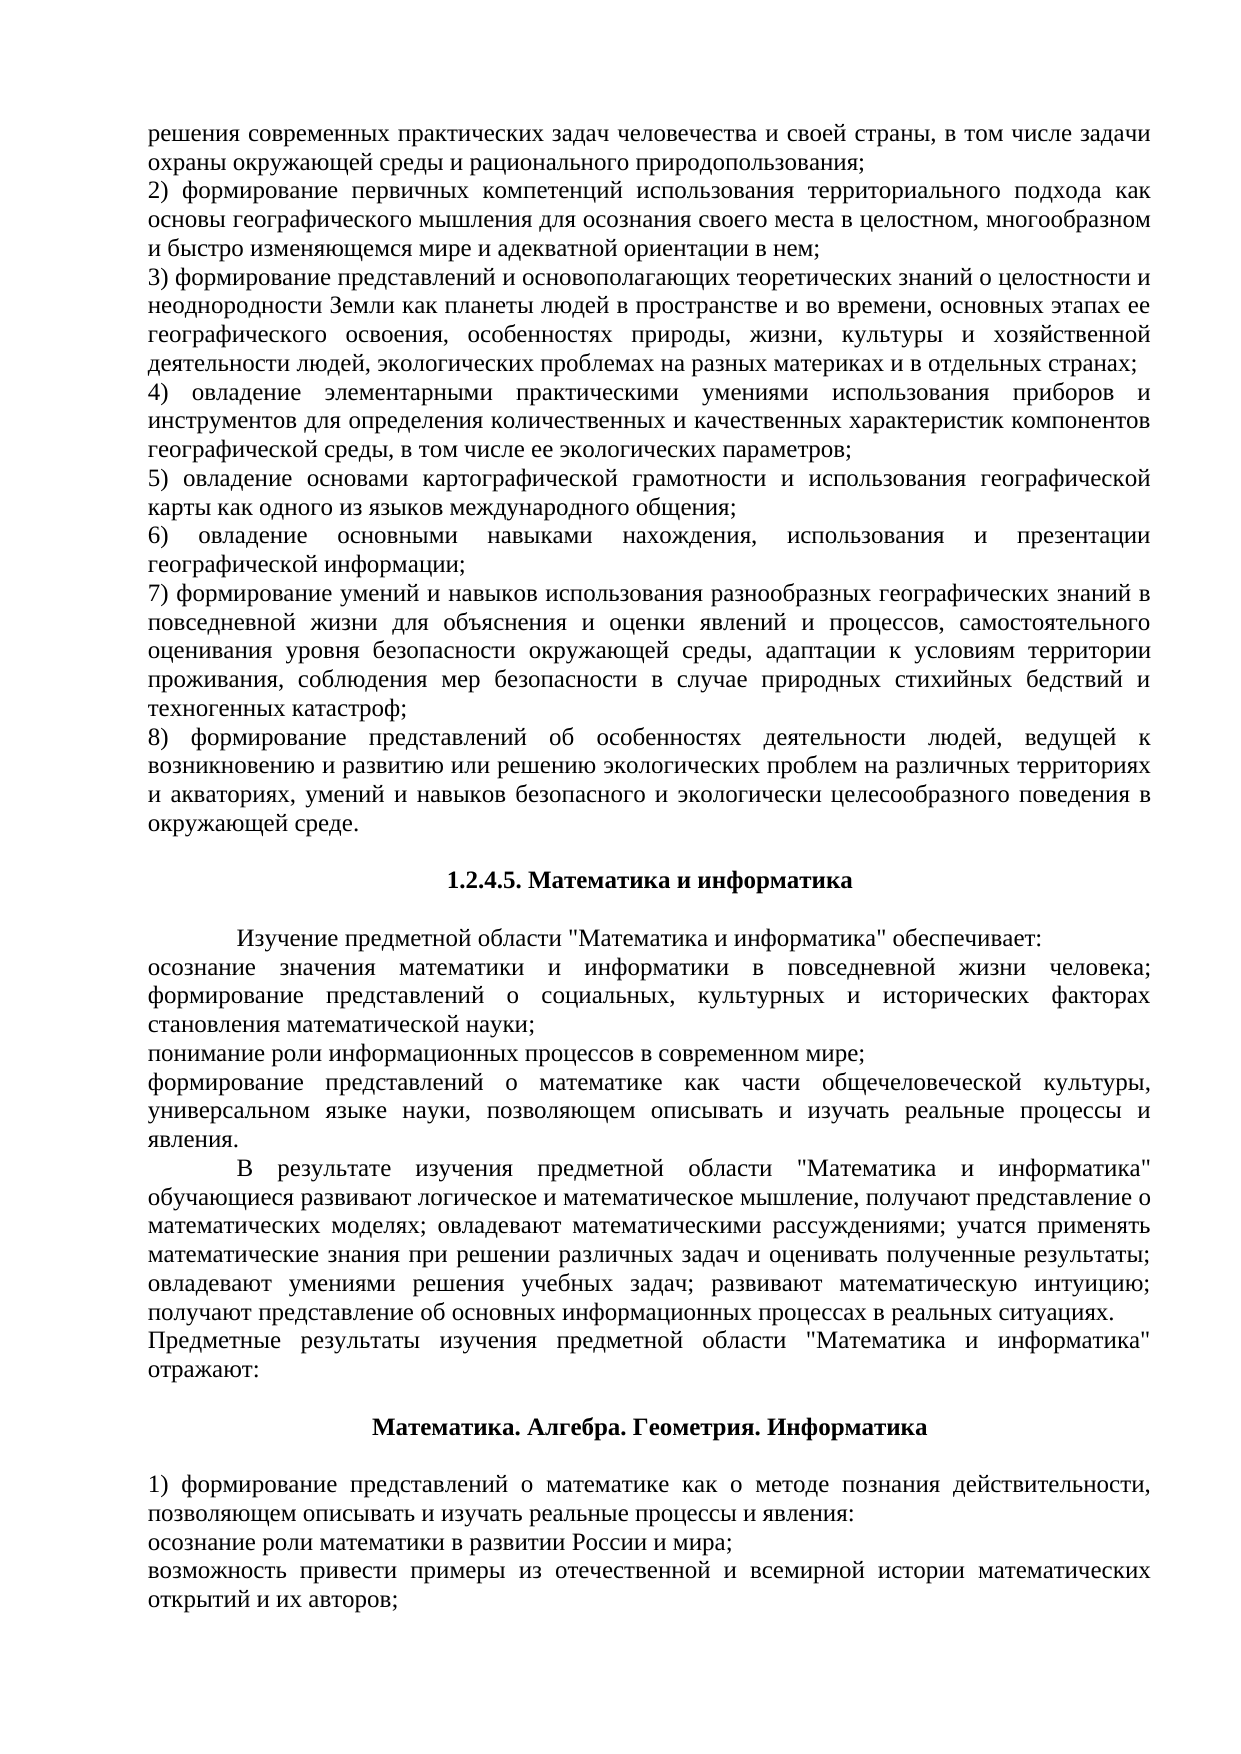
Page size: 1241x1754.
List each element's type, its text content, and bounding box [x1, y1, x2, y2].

text осознание значения математики и информатики в повседневной жизни человека; формирование представлений о социальных, культурных и исторических факторах становления математической науки; [148, 952, 1152, 1038]
text 2) формирование первичных компетенций использования территориального подхода как основы географического мышления для осознания своего места в целостном, многообразном и быстро изменяющемся мире и адекватной ориентации в нем; [148, 176, 1152, 262]
text В результате изучения предметной области "Математика и информатика" обучающиеся развивают логическое и математическое мышление, получают представление о математических моделях; овладевают математическими рассуждениями; учатся применять математические знания при решении различных задач и оценивать полученные результаты; овладевают умениями решения учебных задач; развивают математическую интуицию; получают представление об основных информационных процессах в реальных ситуациях. [148, 1153, 1152, 1326]
text осознание роли математики в развитии России и мира; [148, 1527, 1152, 1556]
text Математика. Алгебра. Геометрия. Информатика [148, 1412, 1152, 1441]
text Предметные результаты изучения предметной области "Математика и информатика" отражают: [148, 1326, 1152, 1383]
text 1) формирование представлений о математике как о методе познания действительности, позволяющем описывать и изучать реальные процессы и явления: [148, 1469, 1152, 1527]
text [148, 118, 1152, 176]
text 3) формирование представлений и основополагающих теоретических знаний о целостности и неоднородности Земли как планеты людей в пространстве и во времени, основных этапах ее географического освоения, особенностях природы, жизни, культуры и хозяйственной деятельности людей, экологических проблемах на разных материках и в отдельных странах; [148, 262, 1152, 377]
text 7) формирование умений и навыков использования разнообразных географических знаний в повседневной жизни для объяснения и оценки явлений и процессов, самостоятельного оценивания уровня безопасности окружающей среды, адаптации к условиям территории проживания, соблюдения мер безопасности в случае природных стихийных бедствий и техногенных катастроф; [148, 578, 1152, 722]
text 1.2.4.5. Математика и информатика [148, 866, 1152, 894]
text 6) овладение основными навыками нахождения, использования и презентации географической информации; [148, 521, 1152, 578]
text 5) овладение основами картографической грамотности и использования географической карты как одного из языков международного общения; [148, 463, 1152, 521]
text 8) формирование представлений об особенностях деятельности людей, ведущей к возникновению и развитию или решению экологических проблем на различных территориях и акваториях, умений и навыков безопасного и экологически целесообразного поведения в окружающей среде. [148, 722, 1152, 837]
text возможность привести примеры из отечественной и всемирной истории математических открытий и их авторов; [148, 1556, 1152, 1613]
text Изучение предметной области "Математика и информатика" обеспечивает: [148, 923, 1152, 952]
text понимание роли информационных процессов в современном мире; [148, 1038, 1152, 1067]
text формирование представлений о математике как части общечеловеческой культуры, универсальном языке науки, позволяющем описывать и изучать реальные процессы и явления. [148, 1067, 1152, 1153]
text 4) овладение элементарными практическими умениями использования приборов и инструментов для определения количественных и качественных характеристик компонентов географической среды, в том числе ее экологических параметров; [148, 377, 1152, 463]
